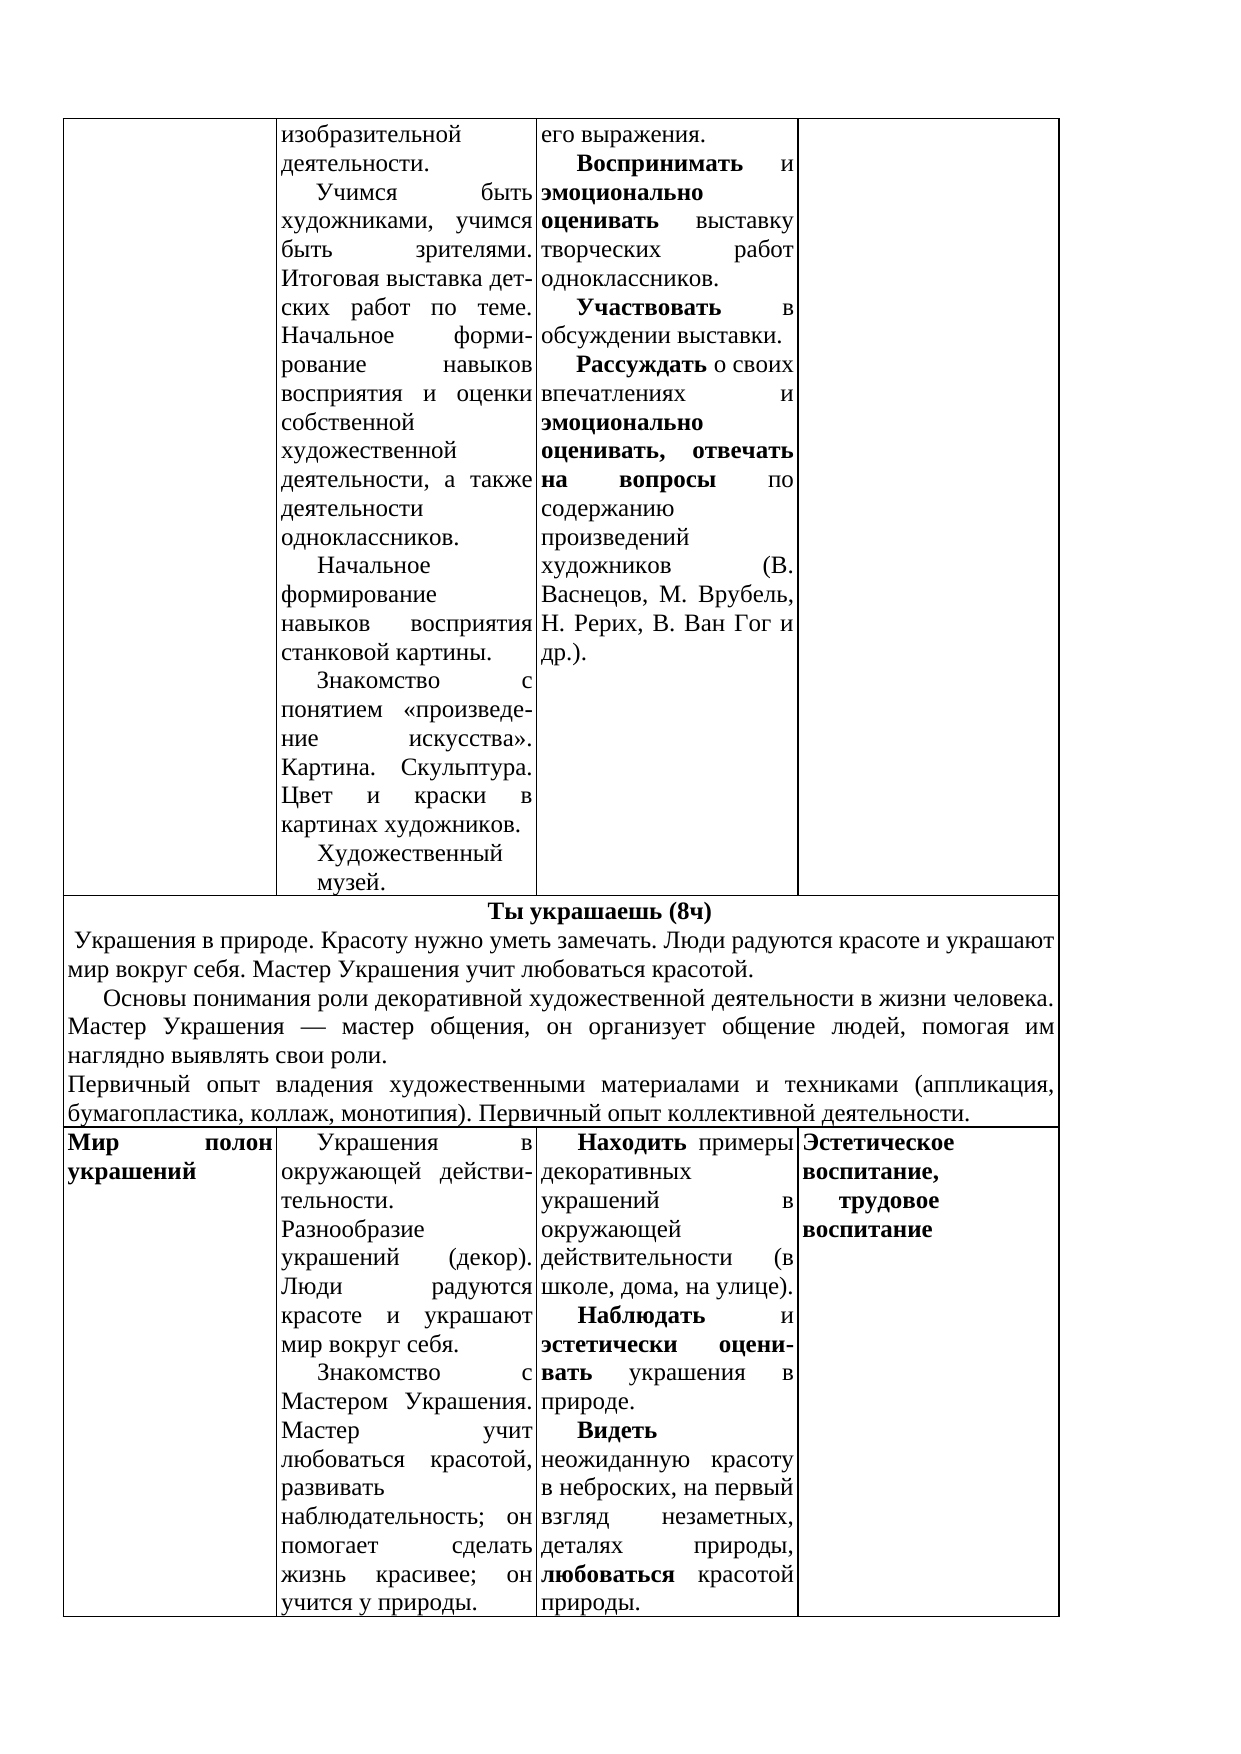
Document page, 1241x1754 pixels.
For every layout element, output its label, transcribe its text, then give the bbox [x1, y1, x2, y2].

table_cell [55, 895, 63, 1126]
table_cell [799, 1128, 1058, 1616]
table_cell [277, 119, 536, 895]
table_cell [537, 119, 797, 895]
table_cell [55, 118, 63, 895]
table_cell Находить примеры декоративных украшений в окружающей действительности (в школе, дома, на улице). Наблюдать и эстетически оценивать украшения в природе. Видеть неожиданную красоту в неброских, на первый взгляд незаметных, деталях природы, любоваться красотой природы. [537, 1128, 797, 1616]
table_cell Ты украшаешь (8ч) Украшения в природе. Красоту нужно уметь замечать. Люди радуются красоте и украшают мир вокруг себя. Мастер Украшения учит любоваться красотой. Основы понимания роли декоративной художественной деятельности в жизни человека. Мастер Украшения — мастер общения, он организует общение людей, помогая им наглядно выявлять свои роли. Первичный опыт владения художественными материалами и техниками (аппликация, бумагопластика, коллаж, монотипия). Первичный опыт коллективной деятельности. [64, 896, 1058, 1126]
table_cell Мир полон украшений [64, 1128, 276, 1616]
table_cell Украшения в окружающей действительности. Разнообразие украшений (декор). Люди радуются красоте и украшают мир вокруг себя. Знакомство с Мастером Украшения. Мастер учит любоваться красотой, развивать наблюдательность; он помогает сделать жизнь красивее; он учится у природы. [277, 1128, 536, 1616]
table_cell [64, 119, 276, 895]
table_cell [55, 1126, 63, 1616]
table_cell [799, 119, 1058, 895]
